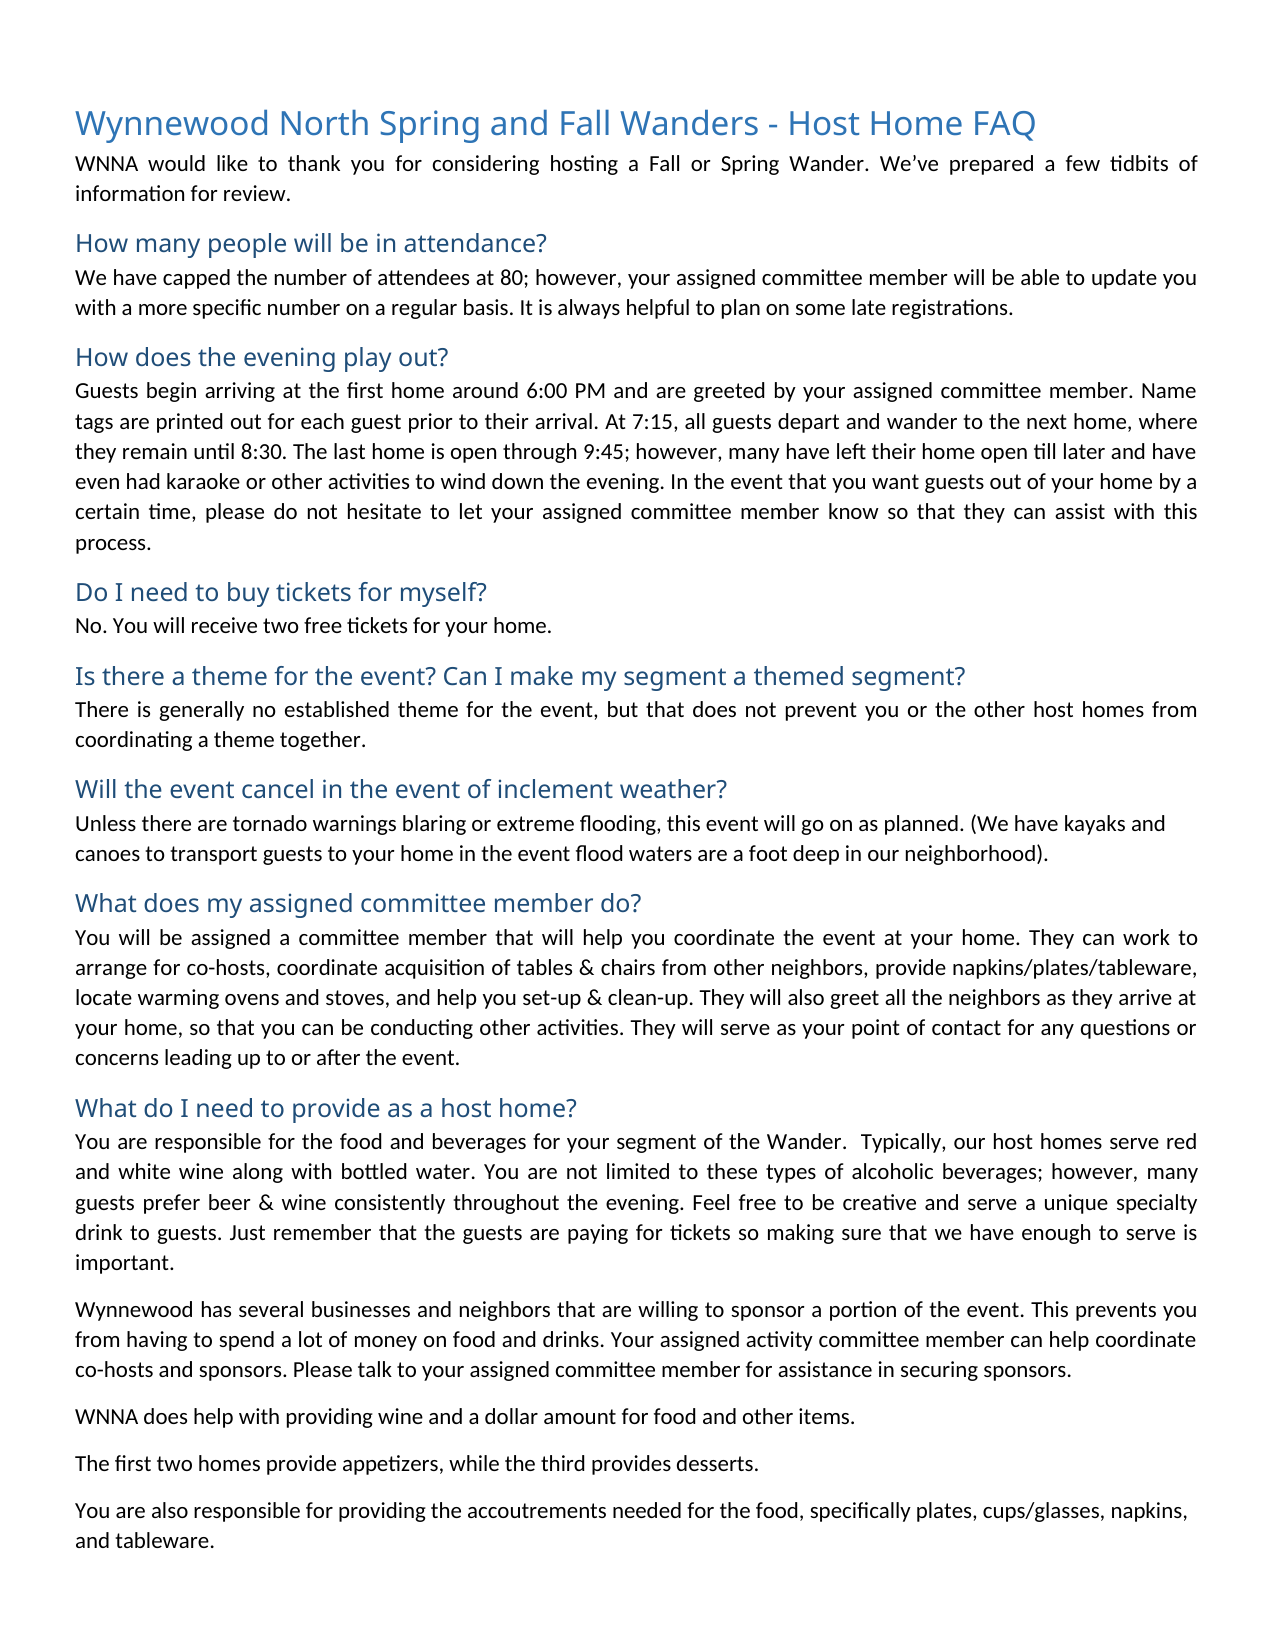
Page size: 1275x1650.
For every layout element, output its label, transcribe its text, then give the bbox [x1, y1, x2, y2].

text You will be assigned a committee member that will help you coordinate the event at your home. They can work to arrange for co-hosts, coordinate acquisition of tables & chairs from other neighbors, provide napkins/plates/tableware, locate warming ovens and stoves, and help you set-up & clean-up. They will also greet all the neighbors as they arrive at your home, so that you can be conducting other activities. They will serve as your point of contact for any questions or concerns leading up to or after the event. [75, 923, 1200, 1072]
subtitle Is there a theme for the event? Can I make my segment a themed segment? [75, 658, 1200, 692]
text We have capped the number of attendees at 80; however, your assigned committee member will be able to update you with a more specific number on a regular basis. It is always helpful to plan on some late registrations. [75, 263, 1200, 321]
subtitle What does my assigned committee member do? [75, 886, 1200, 920]
subtitle How many people will be in attendance? [75, 226, 1200, 260]
subtitle Do I need to buy tickets for myself? [75, 574, 1200, 609]
subtitle Will the event cancel in the event of inclement weather? [75, 772, 1200, 806]
text The first two homes provide appetizers, while the third provides desserts. [75, 1449, 1200, 1477]
text You are also responsible for providing the accoutrements needed for the food, specifically plates, cups/glasses, napkins, and tableware. [75, 1496, 1200, 1554]
text Unless there are tornado warnings blaring or extreme flooding, this event will go on as planned. (We have kayaks and canoes to transport guests to your home in the event flood waters are a foot deep in our neighborhood). [75, 809, 1200, 867]
text You are responsible for the food and beverages for your segment of the Wander. Typically, our host homes serve red and white wine along with bottled water. You are not limited to these types of alcoholic beverages; however, many guests prefer beer & wine consistently throughout the evening. Feel free to be creative and serve a unique specialty drink to guests. Just remember that the guests are paying for tickets so making sure that we have enough to serve is important. [75, 1127, 1200, 1276]
subtitle Wynnewood North Spring and Fall Wanders - Host Home FAQ [75, 100, 1200, 145]
subtitle What do I need to provide as a host home? [75, 1090, 1200, 1124]
text There is generally no established theme for the event, but that does not prevent you or the other host homes from coordinating a theme together. [75, 695, 1200, 753]
subtitle How does the evening play out? [75, 340, 1200, 374]
text No. You will receive two free tickets for your home. [75, 611, 1200, 639]
text WNNA does help with providing wine and a dollar amount for food and other items. [75, 1402, 1200, 1430]
text Wynnewood has several businesses and neighbors that are willing to sponsor a portion of the event. This prevents you from having to spend a lot of money on food and drinks. Your assigned activity committee member can help coordinate co-hosts and sponsors. Please talk to your assigned committee member for assistance in securing sponsors. [75, 1295, 1200, 1383]
text WNNA would like to thank you for considering hosting a Fall or Spring Wander. We’ve prepared a few tidbits of information for review. [75, 149, 1200, 207]
text Guests begin arriving at the first home around 6:00 PM and are greeted by your assigned committee member. Name tags are printed out for each guest prior to their arrival. At 7:15, all guests depart and wander to the next home, where they remain until 8:30. The last home is open through 9:45; however, many have left their home open till later and have even had karaoke or other activities to wind down the evening. In the event that you want guests out of your home by a certain time, please do not hesitate to let your assigned committee member know so that they can assist with this process. [75, 377, 1200, 556]
